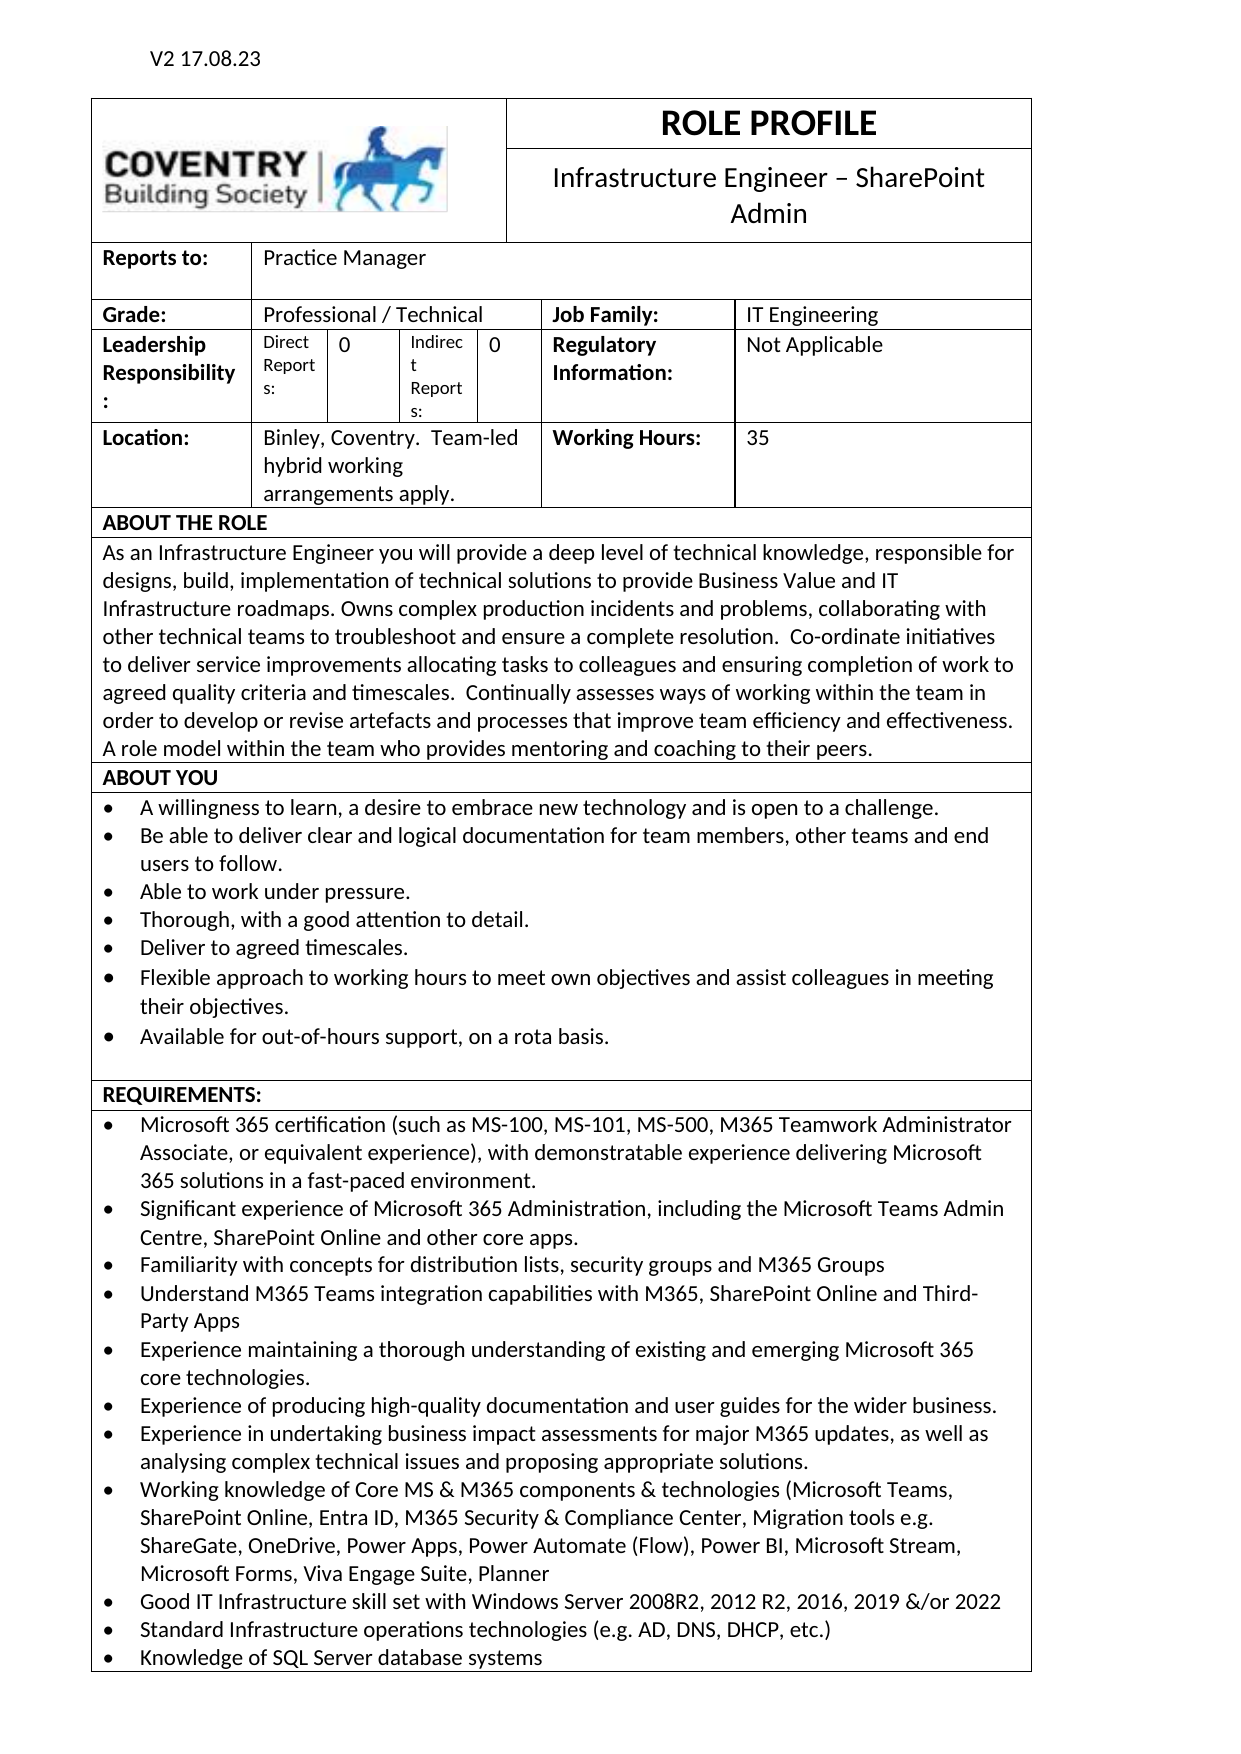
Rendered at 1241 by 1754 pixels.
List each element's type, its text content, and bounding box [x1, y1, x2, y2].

table_cell Location: [92, 423, 251, 507]
table_header ROLE PROFILE [507, 99, 1031, 147]
text V2 17.08.23 [150, 44, 1090, 72]
table_cell ABOUT YOU [92, 763, 1031, 792]
table_cell As an Infrastructure Engineer you will provide a deep level of technical knowledge, responsible for designs, build, implementation of technical solutions to provide Business Value and IT Infrastructure roadmaps. Owns complex production incidents and problems, collaborating with other technical teams to troubleshoot and ensure a complete resolution. Co-ordinate initiatives to deliver service improvements allocating tasks to colleagues and ensuring completion of work to agreed quality criteria and timescales. Continually assesses ways of working within the team in order to develop or revise artefacts and processes that improve team efficiency and effectiveness. A role model within the team who provides mentoring and coaching to their peers. [92, 538, 1031, 762]
table_cell Direct Reports: [252, 330, 327, 422]
table_cell Working Hours: [542, 423, 734, 507]
table_cell 0 [478, 330, 541, 422]
table_header [92, 99, 506, 242]
table_cell Grade: [92, 300, 251, 329]
table_cell A willingness to learn, a desire to embrace new technology and is open to a challenge. Be able to deliver clear and logical documentation for team members, other teams and end users to follow. Able to work under pressure. Thorough, with a good attention to detail. Deliver to agreed timescales. Flexible approach to working hours to meet own objectives and assist colleagues in meeting their objectives. Available for out-of-hours support, on a rota basis. [92, 793, 1031, 1079]
table_cell Indirect Reports: [400, 330, 477, 422]
table_cell REQUIREMENTS: [92, 1081, 1031, 1109]
table_cell Infrastructure Engineer – SharePoint Admin [507, 149, 1031, 242]
table_cell 35 [736, 423, 1031, 507]
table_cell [92, 1111, 1031, 1671]
table_cell Practice Manager [252, 243, 1031, 299]
table_cell Job Family: [542, 300, 734, 329]
table_cell Regulatory Information: [542, 330, 734, 422]
table_cell Binley, Coventry. Team-led hybrid working arrangements apply. [252, 423, 541, 507]
picture [102, 126, 450, 214]
table_cell 0 [328, 330, 399, 422]
table_cell Leadership Responsibility: [92, 330, 251, 422]
table_cell Reports to: [92, 243, 251, 299]
table_cell ABOUT THE ROLE [92, 508, 1031, 537]
